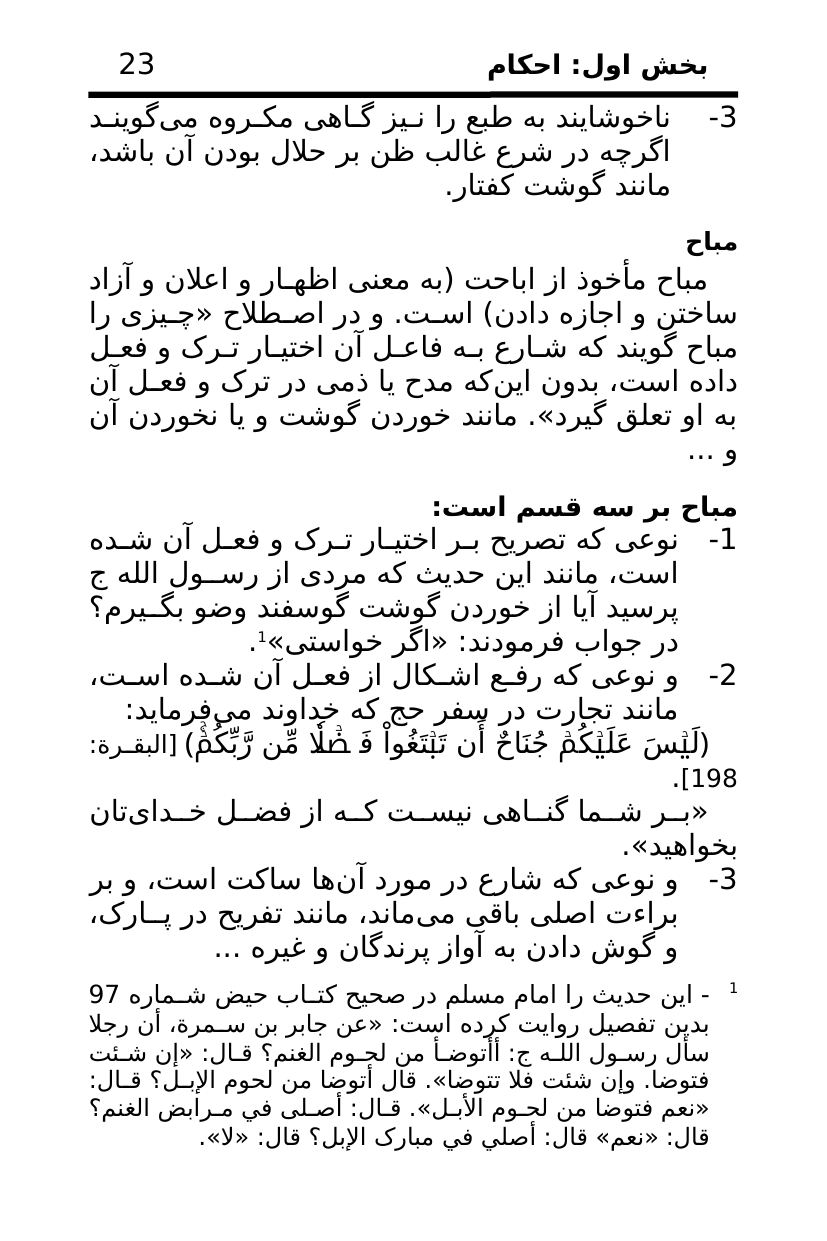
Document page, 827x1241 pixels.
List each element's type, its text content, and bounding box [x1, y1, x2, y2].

list ناخوشایند به طبع را نیز گاهی مکروه می‌گویند اگرچه در شرع غالب ظن بر حلال بودن آن باشد، مانند گوشت کفتار. [89, 100, 708, 202]
list و نوعی که شارع در مورد آن‌ها ساکت است، و بر براءت اصلی باقی می‌ماند، مانند تفریح در پارک، و گوش دادن به آواز پرندگان و غیره ... [89, 862, 708, 964]
text مباح بر سه قسم است‌: [89, 491, 738, 523]
list و نوعی که رفع اشکال از فعل آن شده است، مانند تجارت در سفر حج که خداوند می‌فرماید‌: [89, 658, 708, 726]
list نوعی که تصریح بر اختیار ترک و فعل آن شده است، مانند این حدیث که مردی از رسول الله ج پرسید آیا از خوردن گوشت گوسفند وضو بگیرم؟ در جواب فرمودند‌: «اگر خواستی». [89, 523, 708, 658]
text «بر شما گناهی نیست که از فضل خدای‌تان بخواهید». [89, 794, 738, 862]
text مباح [89, 227, 738, 256]
text ﴿لَيۡسَ عَلَيۡكُمۡ جُنَاحٌ أَن تَبۡتَغُواْ فَضۡلٗا مِّن رَّبِّكُمۡۚ﴾ [البقرة: 198]. [89, 726, 738, 794]
text مباح مأخوذ از اباحت (به معنی اظهار و اعلان و آزاد ساختن و اجازه دادن) است. و در اصطلاح «چیزی را مباح گویند که شارع به فاعل آن اختیار ترک و فعل داده است، بدون این‌که مدح یا ذمی در ترک و فعل آن به او تعلق گیرد». مانند خوردن گوشت و یا نخوردن آن و ... [89, 262, 738, 466]
